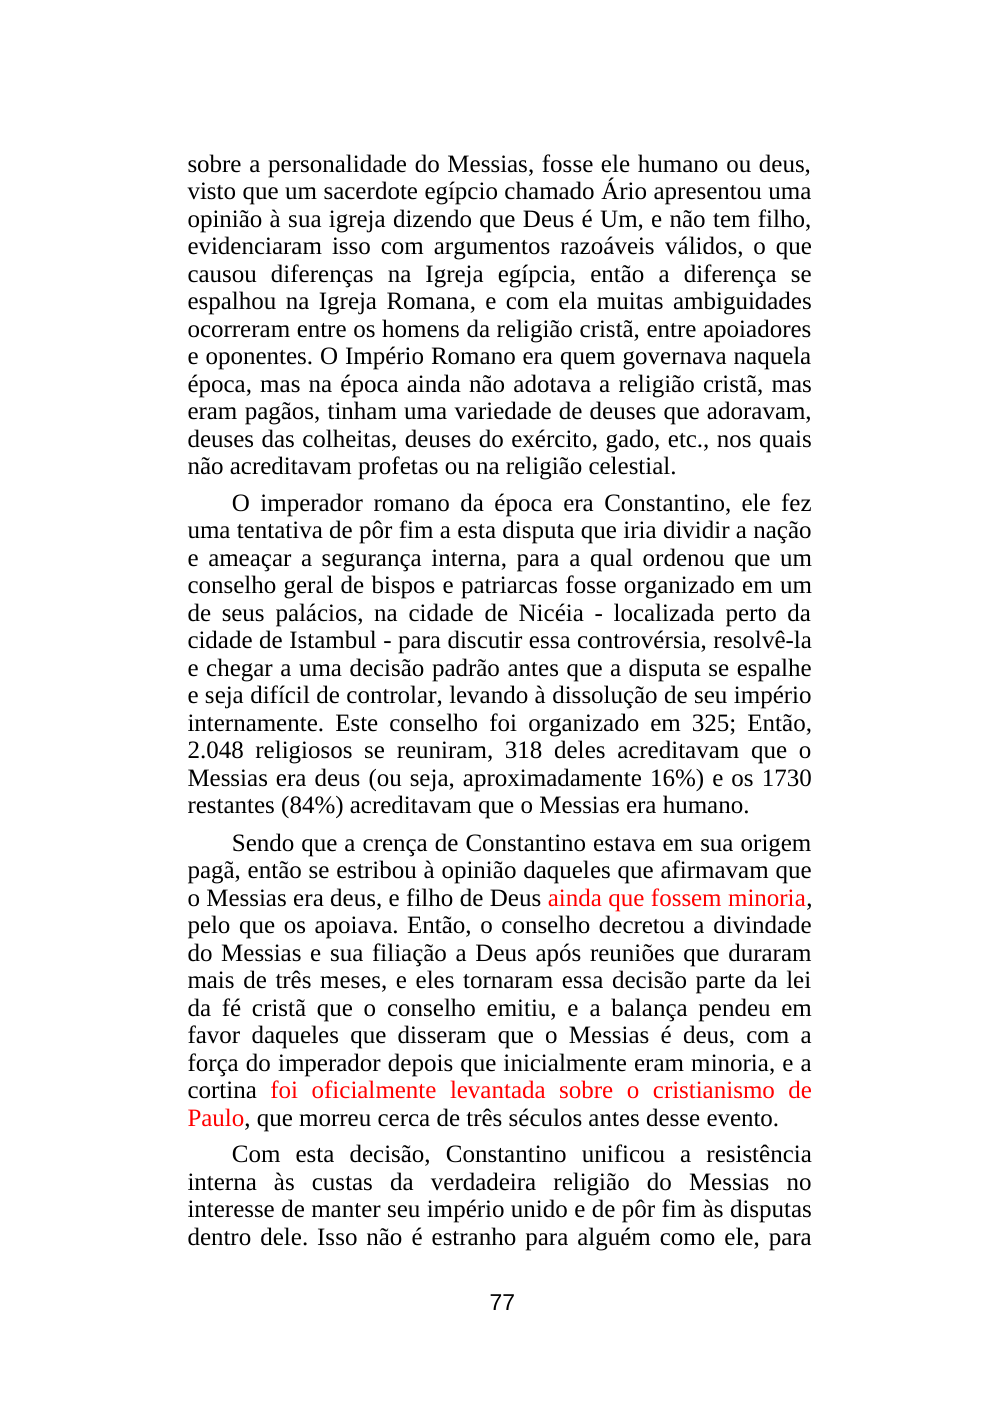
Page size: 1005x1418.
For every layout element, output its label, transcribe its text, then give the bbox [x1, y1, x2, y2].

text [187, 150, 812, 480]
text Sendo que a crença de Constantino estava em sua origem pagã, então se estribou à opinião daqueles que afirmavam que o Messias era deus, e filho de Deus ainda que fossem minoria, pelo que os apoiava. Então, o conselho decretou a divindade do Messias e sua filiação a Deus após reuniões que duraram mais de três meses, e eles tornaram essa decisão parte da lei da fé cristã que o conselho emitiu, e a balança pendeu em favor daqueles que disseram que o Messias é deus, com a força do imperador depois que inicialmente eram minoria, e a cortina foi oficialmente levantada sobre o cristianismo de Paulo, que morreu cerca de três séculos antes desse evento. [187, 829, 812, 1131]
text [187, 1141, 812, 1251]
text O imperador romano da época era Constantino, ele fez uma tentativa de pôr fim a esta disputa que iria dividir a nação e ameaçar a segurança interna, para a qual ordenou que um conselho geral de bispos e patriarcas fosse organizado em um de seus palácios, na cidade de Nicéia - localizada perto da cidade de Istambul - para discutir essa controvérsia, resolvê-la e chegar a uma decisão padrão antes que a disputa se espalhe e seja difícil de controlar, levando à dissolução de seu império internamente. Este conselho foi organizado em 325; Então, 2.048 religiosos se reuniram, 318 deles acreditavam que o Messias era deus (ou seja, aproximadamente 16%) e os 1730 restantes (84%) acreditavam que o Messias era humano. [187, 489, 812, 819]
